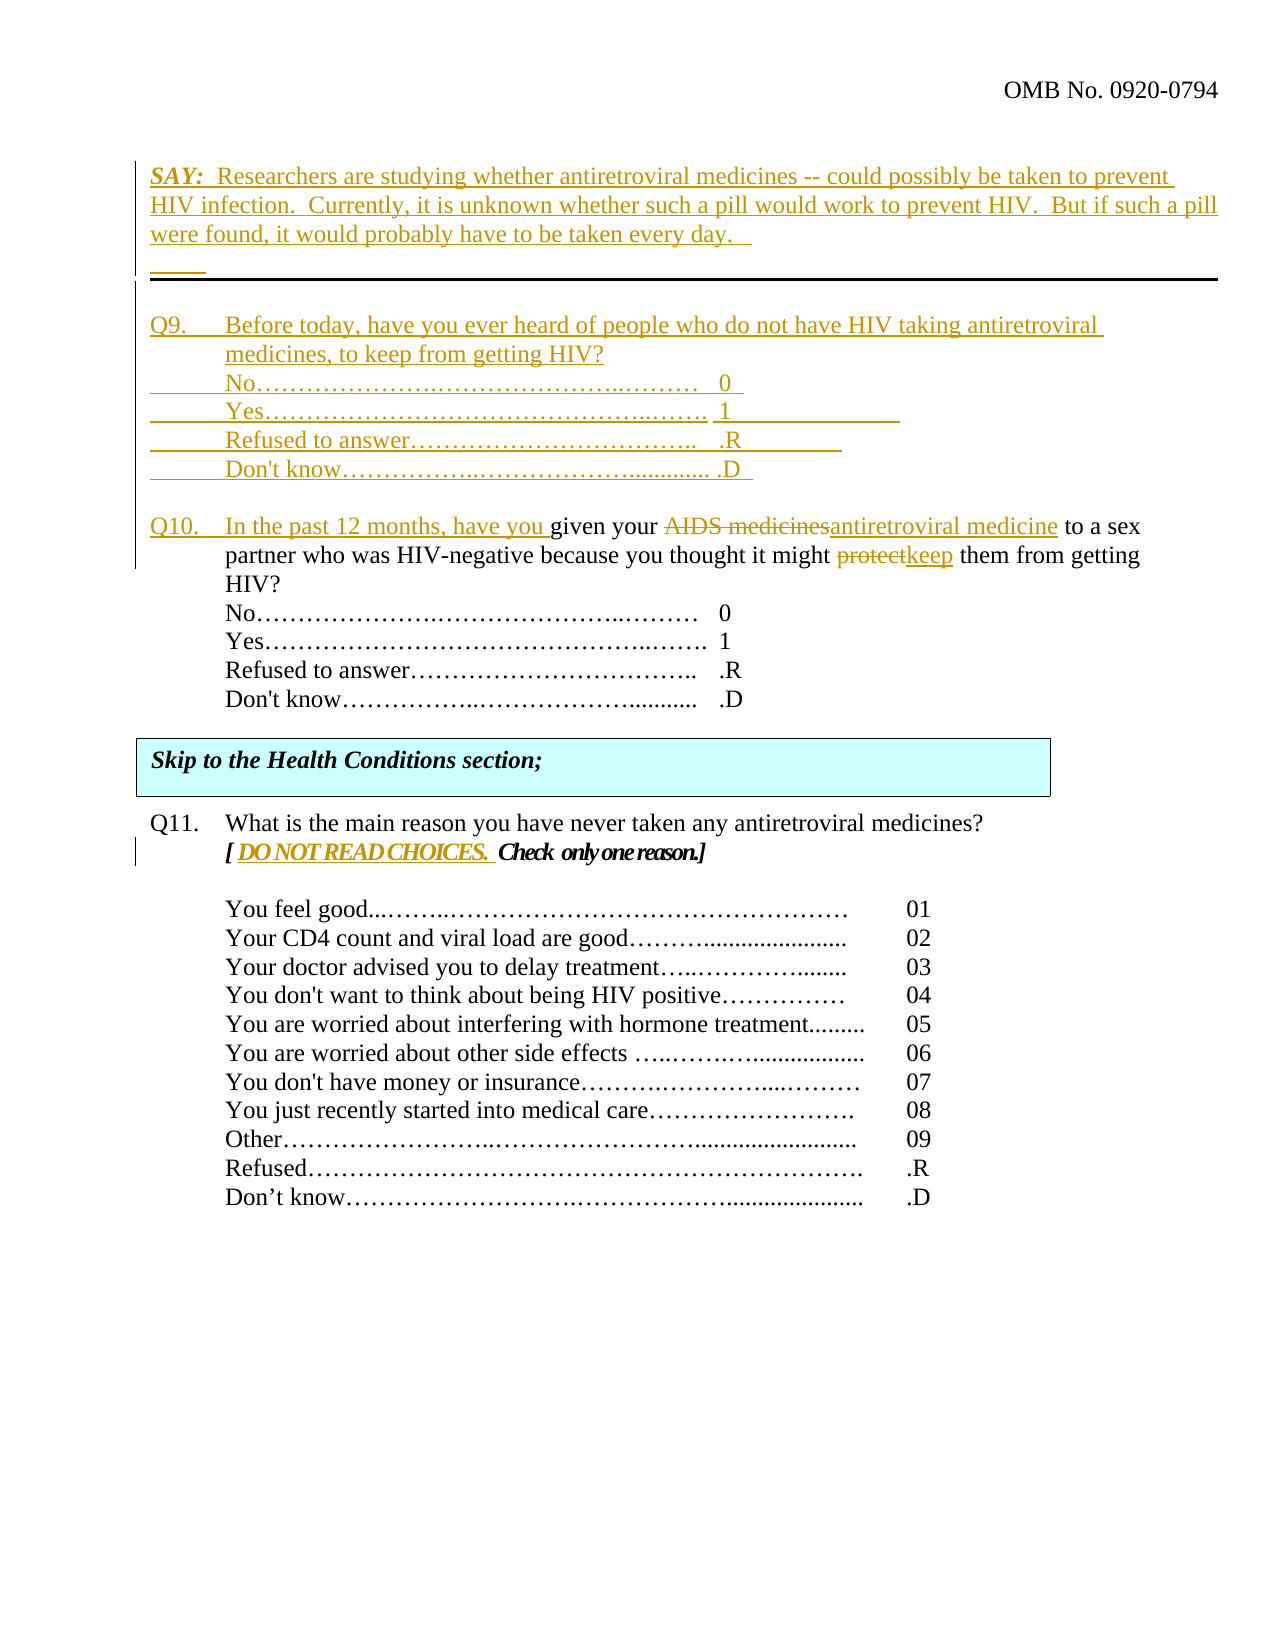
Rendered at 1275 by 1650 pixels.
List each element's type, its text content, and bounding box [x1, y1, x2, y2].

text Your CD4 count and viral load are good………....................... 02 [150, 923, 1200, 952]
text You don't have money or insurance……….…………....……… 07 [150, 1067, 1200, 1096]
text Other……………………..…………………….......................... 09 [150, 1124, 1200, 1153]
text You feel good...……..………………………………………… 01 [150, 894, 1200, 923]
text You are worried about interfering with hormone treatment......... 05 [150, 1009, 1218, 1038]
text You are worried about other side effects …..…….….................. 06 [150, 1038, 1200, 1067]
text Refused to answer…………………………….. .R [150, 655, 1200, 684]
text Don’t know……………………….………………...................... .D [150, 1182, 1200, 1211]
text You just recently started into medical care……………………. 08 [150, 1096, 1200, 1124]
text No………………….…………………..……… 0 [150, 598, 1200, 626]
text given your to a sex partner who was HIV-negative because you thought it might them from getting HIV? [150, 511, 1200, 598]
text Refused…………………………………………………………. .R [150, 1153, 1200, 1182]
text Your doctor advised you to delay treatment…..…………........ 03 [150, 952, 1200, 981]
text Q11. What is the main reason you have never taken any antiretroviral medicines? [150, 808, 1200, 837]
text You don't want to think about being HIV positive…………… 04 [150, 981, 1200, 1009]
text Don't know……………..………………........... .D [150, 684, 1200, 713]
text Yes………………………………………..……. 1 [150, 626, 1200, 655]
text [ Check only one reason.] [150, 837, 1200, 866]
